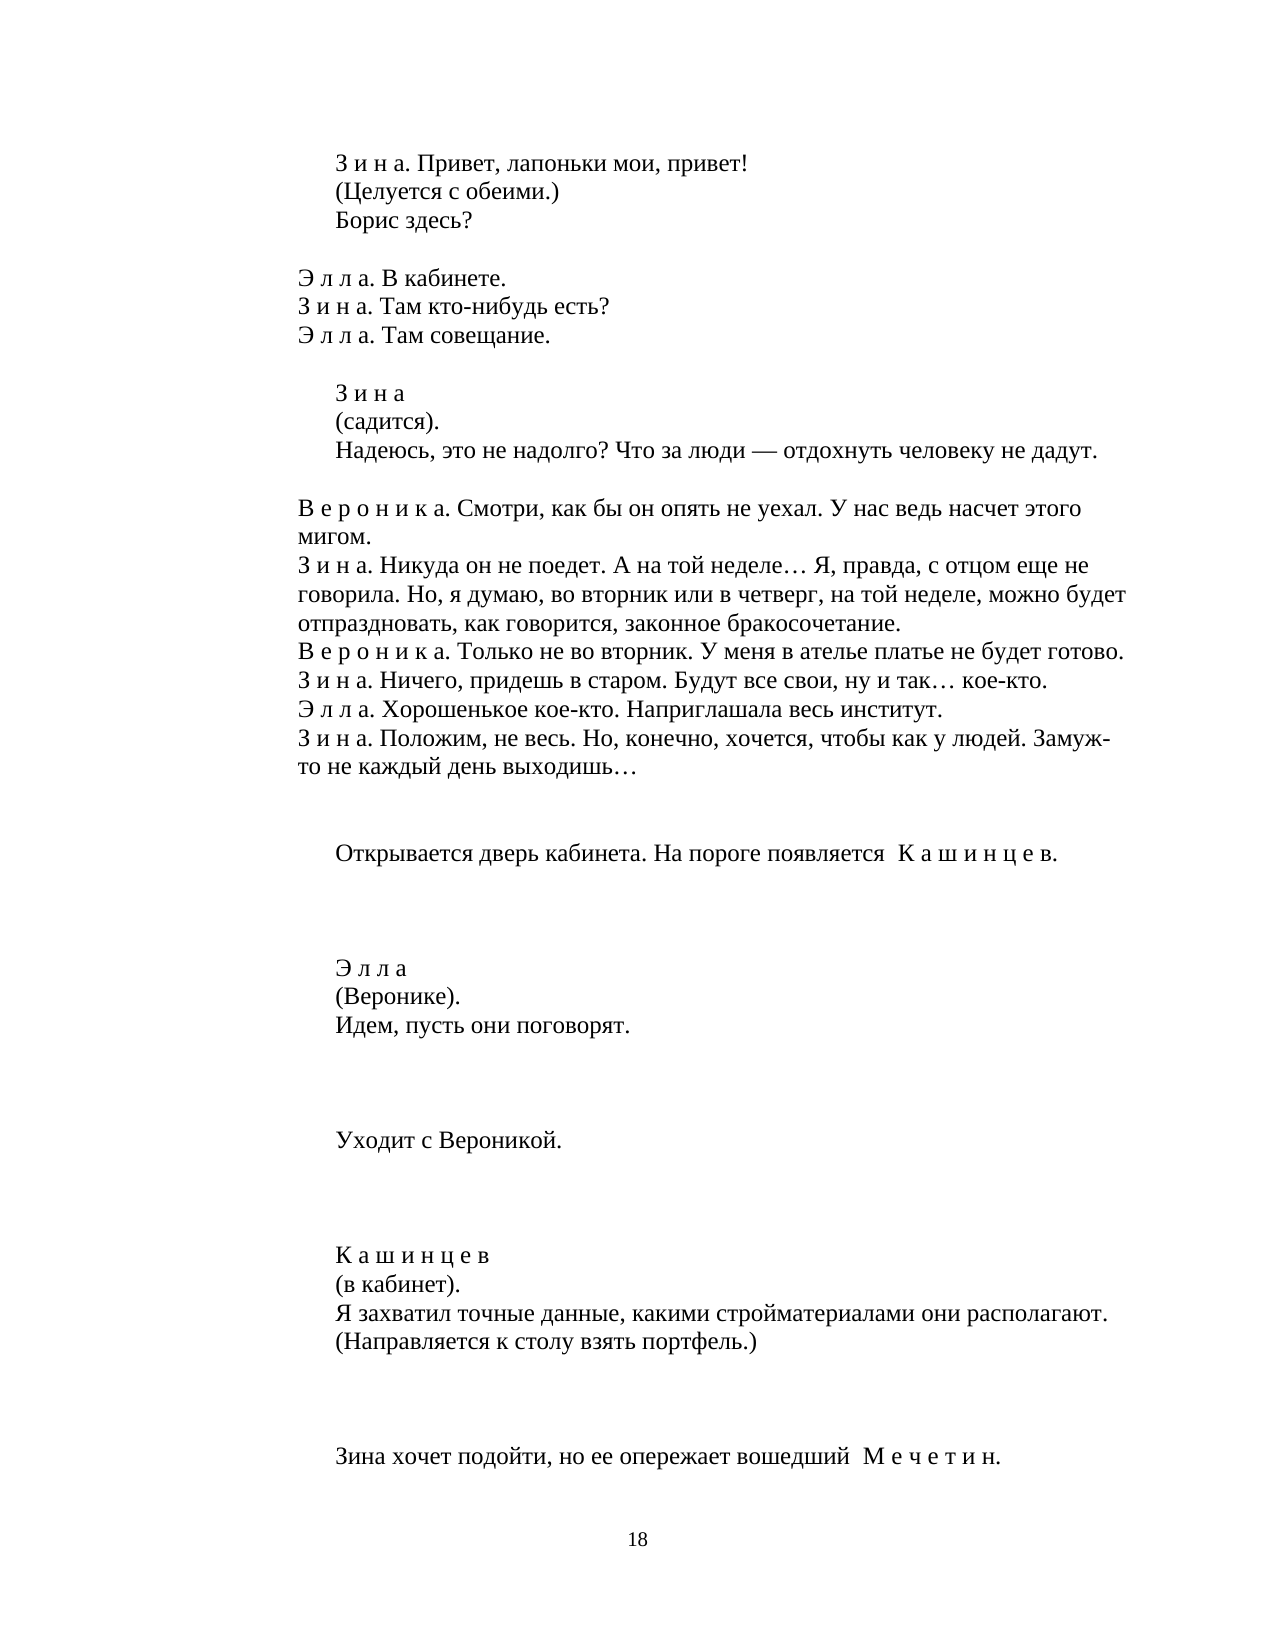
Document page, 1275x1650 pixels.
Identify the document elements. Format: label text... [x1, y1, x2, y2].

text З и н а. Привет, лапоньки мои, привет! [335, 148, 1127, 176]
text З и н а. Никуда он не поедет. А на той неделе… Я, правда, с отцом еще не говорила. Но, я думаю, во вторник или в четверг, на той неделе, можно будет отпраздновать, как говорится, законное бракосочетание. [298, 550, 1127, 636]
text Э л л а. Там совещание. [298, 320, 1127, 349]
text Зина хочет подойти, но ее опережает вошедший М е ч е т и н. [335, 1441, 1127, 1470]
text (в кабинет). [335, 1269, 1127, 1298]
text Открывается дверь кабинета. На пороге появляется К а ш и н ц е в. [335, 838, 1127, 866]
text Э л л а. Хорошенькое кое-кто. Наприглашала весь институт. [298, 694, 1127, 723]
text (Направляется к столу взять портфель.) [335, 1326, 1127, 1355]
text Уходит с Вероникой. [335, 1125, 1127, 1154]
text Борис здесь? [335, 205, 1127, 234]
text З и н а. Положим, не весь. Но, конечно, хочется, чтобы как у людей. Замуж-то не каждый день выходишь… [298, 723, 1127, 780]
text Э л л а. В кабинете. [298, 263, 1127, 291]
text З и н а. Там кто-нибудь есть? [298, 291, 1127, 320]
text Э л л а [335, 953, 1127, 981]
text В е р о н и к а. Смотри, как бы он опять не уехал. У нас ведь насчет этого мигом. [298, 493, 1127, 550]
text Надеюсь, это не надолго? Что за люди — отдохнуть человеку не дадут. [335, 435, 1127, 464]
text (Целуется с обеими.) [335, 176, 1127, 205]
text В е р о н и к а. Только не во вторник. У меня в ателье платье не будет готово. [298, 636, 1127, 665]
text К а ш и н ц е в [335, 1240, 1127, 1269]
text (садится). [335, 406, 1127, 435]
text Идем, пусть они поговорят. [335, 1010, 1127, 1039]
text З и н а. Ничего, придешь в старом. Будут все свои, ну и так… кое-кто. [298, 665, 1127, 694]
text З и н а [335, 378, 1127, 406]
text Я захватил точные данные, какими стройматериалами они располагают. [335, 1298, 1127, 1326]
text (Веронике). [335, 981, 1127, 1010]
